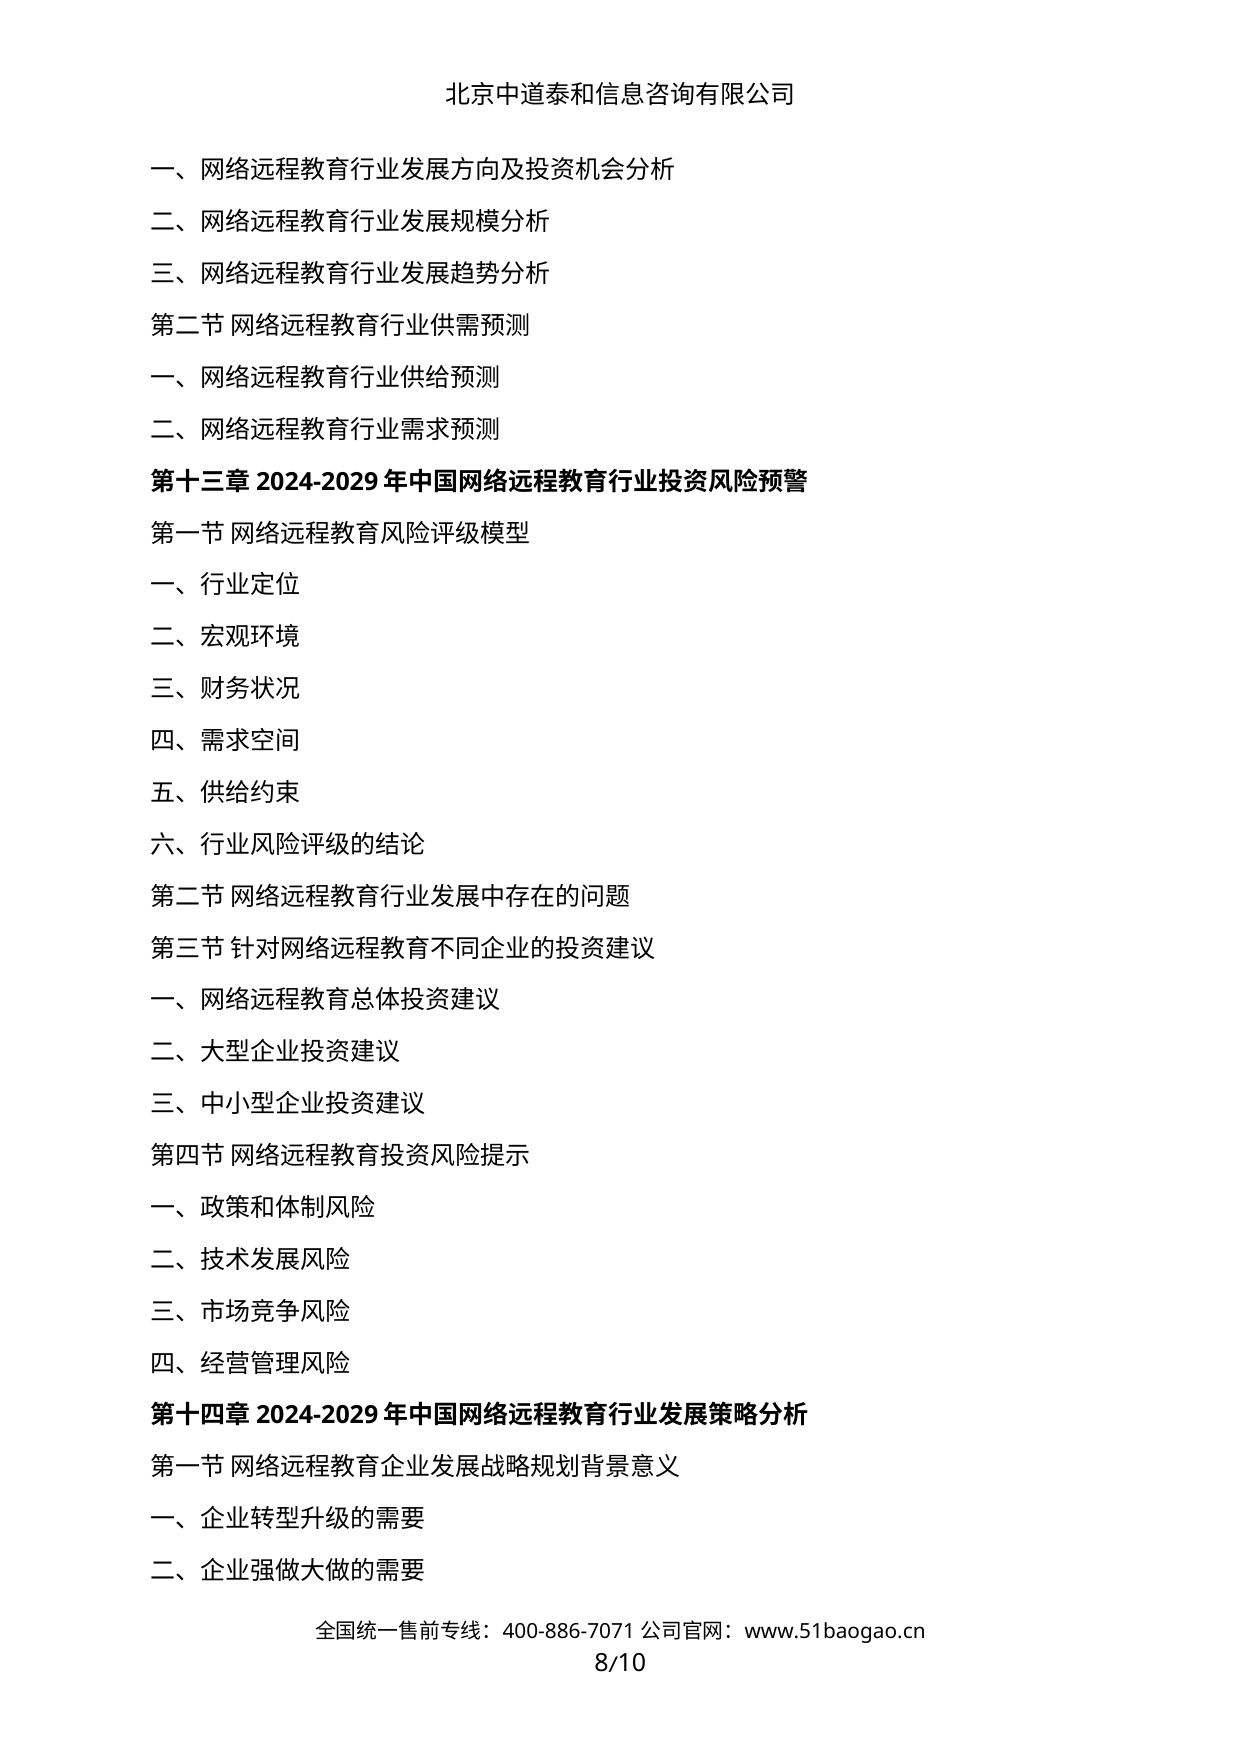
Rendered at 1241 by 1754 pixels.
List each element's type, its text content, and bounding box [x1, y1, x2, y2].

text 二、网络远程教育行业需求预测 [150, 409, 1090, 446]
text 三、网络远程教育行业发展趋势分析 [150, 254, 1090, 290]
text 第二节 网络远程教育行业供需预测 [150, 306, 1090, 342]
text 第三节 针对网络远程教育不同企业的投资建议 [150, 928, 1090, 964]
text 一、企业转型升级的需要 [150, 1499, 1090, 1535]
text 一、网络远程教育总体投资建议 [150, 980, 1090, 1016]
text 二、技术发展风险 [150, 1239, 1090, 1276]
text 二、大型企业投资建议 [150, 1032, 1090, 1068]
text 一、行业定位 [150, 565, 1090, 601]
text 第十三章 2024-2029年中国网络远程教育行业投资风险预警 [150, 461, 1090, 497]
text 第四节 网络远程教育投资风险提示 [150, 1136, 1090, 1172]
text 第一节 网络远程教育风险评级模型 [150, 513, 1090, 549]
text 三、市场竞争风险 [150, 1291, 1090, 1327]
text 第十四章 2024-2029年中国网络远程教育行业发展策略分析 [150, 1395, 1090, 1431]
text 第二节 网络远程教育行业发展中存在的问题 [150, 876, 1090, 912]
text 三、中小型企业投资建议 [150, 1084, 1090, 1120]
text 二、企业强做大做的需要 [150, 1551, 1090, 1587]
text 第一节 网络远程教育企业发展战略规划背景意义 [150, 1447, 1090, 1483]
text 五、供给约束 [150, 772, 1090, 809]
text 二、网络远程教育行业发展规模分析 [150, 202, 1090, 238]
text 三、财务状况 [150, 669, 1090, 705]
text 一、政策和体制风险 [150, 1187, 1090, 1224]
text 六、行业风险评级的结论 [150, 824, 1090, 861]
text 二、宏观环境 [150, 617, 1090, 653]
text 四、需求空间 [150, 721, 1090, 757]
text 一、网络远程教育行业发展方向及投资机会分析 [150, 150, 1090, 186]
text 一、网络远程教育行业供给预测 [150, 357, 1090, 394]
text 四、经营管理风险 [150, 1343, 1090, 1379]
